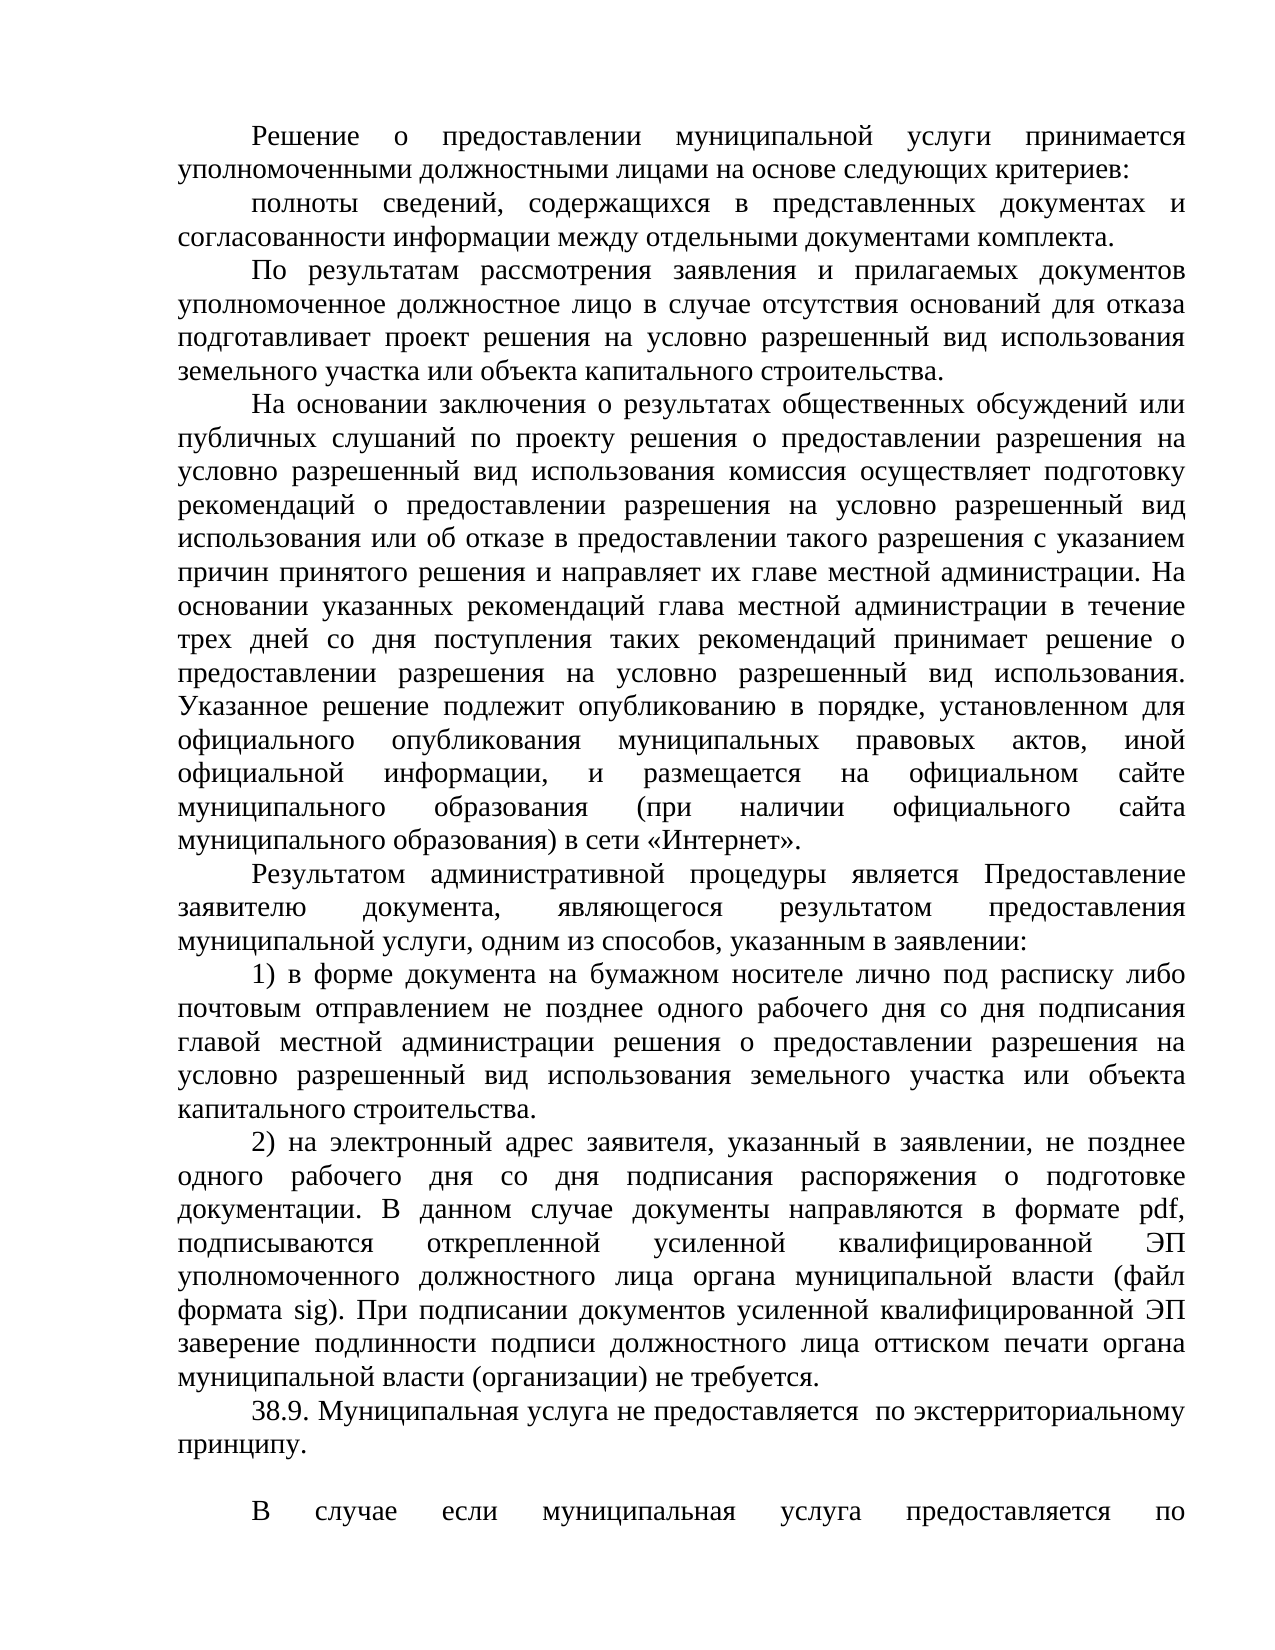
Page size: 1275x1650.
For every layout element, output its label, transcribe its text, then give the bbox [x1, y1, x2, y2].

text На основании заключения о результатах общественных обсуждений или публичных слушаний по проекту решения о предоставлении разрешения на условно разрешенный вид использования комиссия осуществляет подготовку рекомендаций о предоставлении разрешения на условно разрешенный вид использования или об отказе в предоставлении такого разрешения с указанием причин принятого решения и направляет их главе местной администрации. На основании указанных рекомендаций глава местной администрации в течение трех дней со дня поступления таких рекомендаций принимает решение о предоставлении разрешения на условно разрешенный вид использования. Указанное решение подлежит опубликованию в порядке, установленном для официального опубликования муниципальных правовых актов, иной официальной информации, и размещается на официальном сайте муниципального образования (при наличии официального сайта муниципального образования) в сети «Интернет». [177, 386, 1186, 856]
text 1) в форме документа на бумажном носителе лично под расписку либо почтовым отправлением не позднее одного рабочего дня со дня подписания главой местной администрации решения о предоставлении разрешения на условно разрешенный вид использования земельного участка или объекта капитального строительства. [177, 957, 1186, 1124]
text полноты сведений, содержащихся в представленных документах и согласованности информации между отдельными документами комплекта. [177, 185, 1186, 252]
text 38.9. Муниципальная услуга не предоставляется по экстерриториальному принципу. [177, 1393, 1186, 1460]
text Результатом административной процедуры является Предоставление заявителю документа, являющегося результатом предоставления муниципальной услуги, одним из способов, указанным в заявлении: [177, 856, 1186, 957]
text Решение о предоставлении муниципальной услуги принимается уполномоченными должностными лицами на основе следующих критериев: [177, 118, 1186, 185]
text По результатам рассмотрения заявления и прилагаемых документов уполномоченное должностное лицо в случае отсутствия оснований для отказа подготавливает проект решения на условно разрешенный вид использования земельного участка или объекта капитального строительства. [177, 252, 1186, 386]
text 2) на электронный адрес заявителя, указанный в заявлении, не позднее одного рабочего дня со дня подписания распоряжения о подготовке документации. В данном случае документы направляются в формате pdf, подписываются открепленной усиленной квалифицированной ЭП уполномоченного должностного лица органа муниципальной власти (файл формата sig). При подписании документов усиленной квалифицированной ЭП заверение подлинности подписи должностного лица оттиском печати органа муниципальной власти (организации) не требуется. [177, 1124, 1186, 1393]
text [177, 1493, 1186, 1527]
